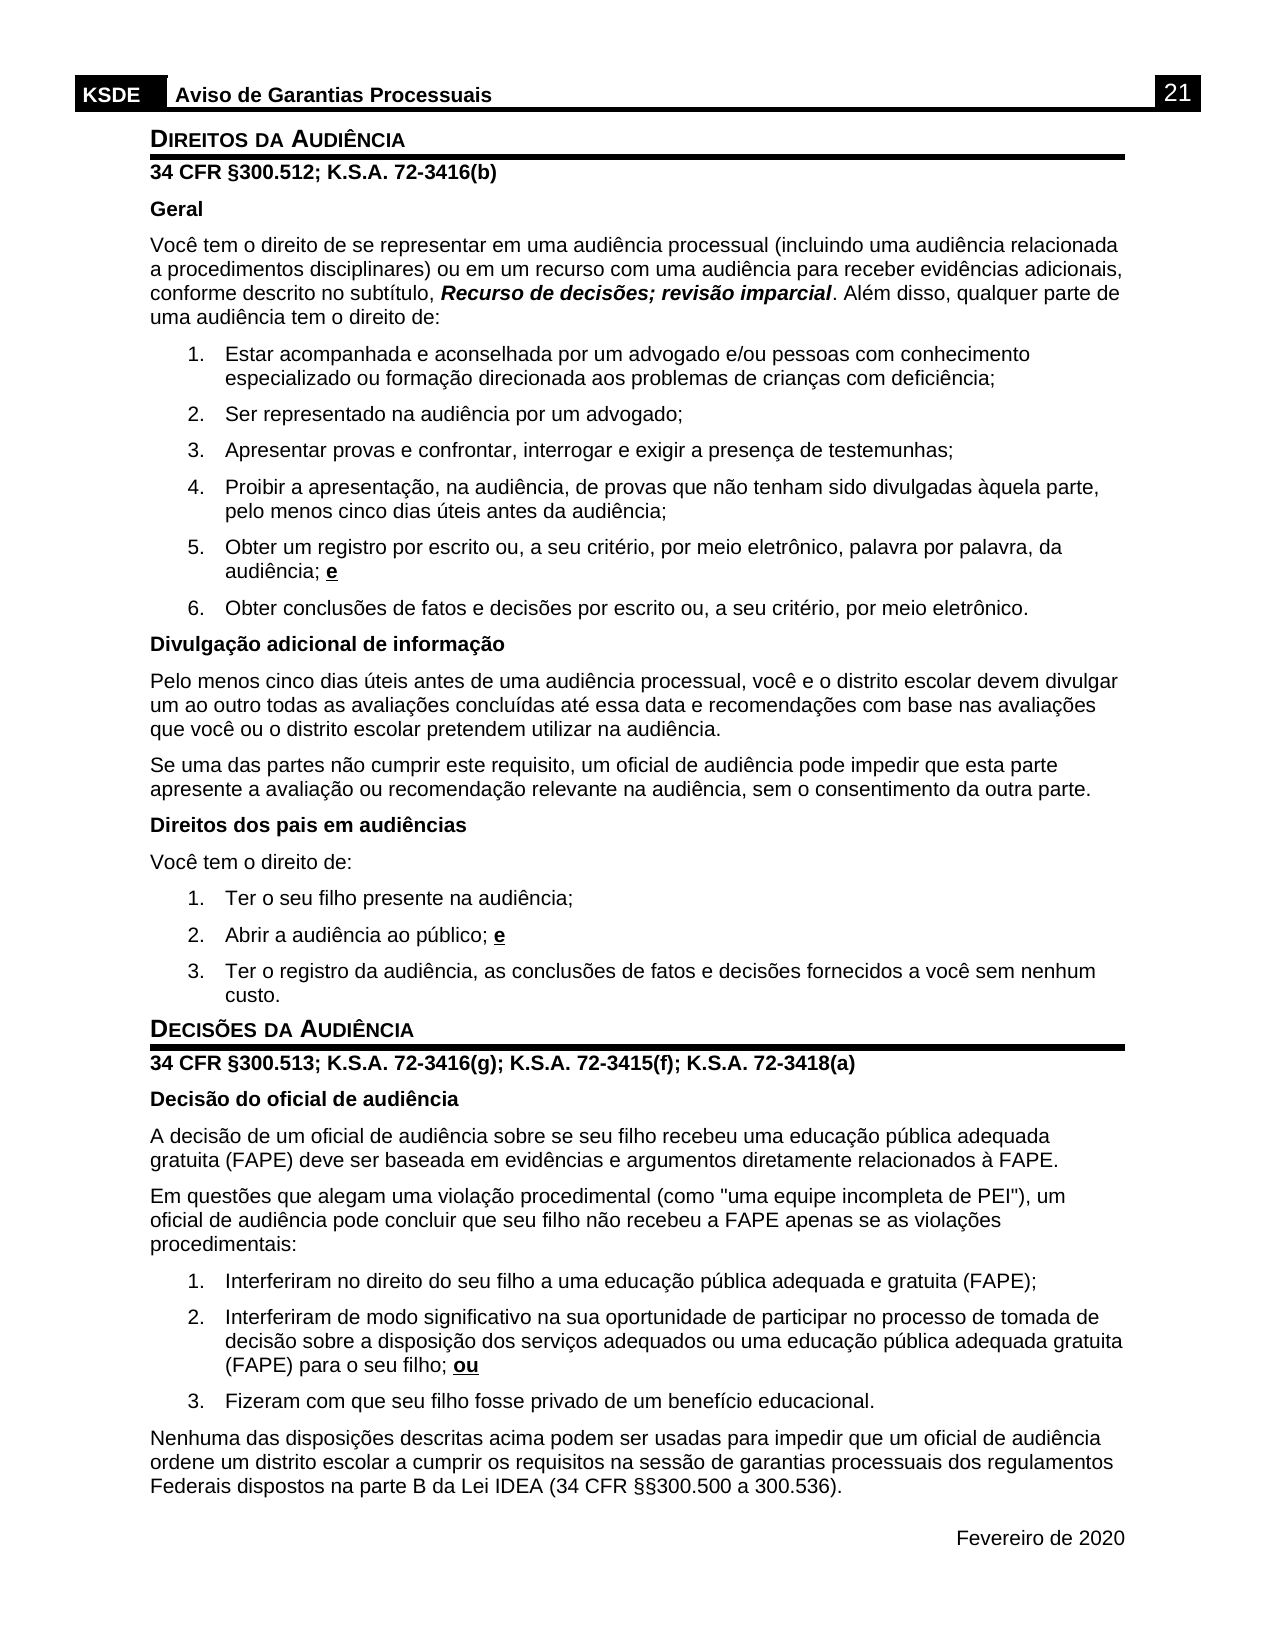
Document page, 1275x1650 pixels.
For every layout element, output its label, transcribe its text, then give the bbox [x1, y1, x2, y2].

list Interferiram no direito do seu filho a uma educação pública adequada e gratuita (FAPE); [187, 1268, 1125, 1292]
list Estar acompanhada e aconselhada por um advogado e/ou pessoas com conhecimento especializado ou formação direcionada aos problemas de crianças com deficiência; [187, 341, 1125, 389]
text 34 CFR §300.512; K.S.A. 72-3416(b) [150, 160, 1125, 184]
list Ser representado na audiência por um advogado; [187, 402, 1125, 426]
text Nenhuma das disposições descritas acima podem ser usadas para impedir que um oficial de audiência ordene um distrito escolar a cumprir os requisitos na sessão de garantias processuais dos regulamentos Federais dispostos na parte B da Lei IDEA (34 CFR §§300.500 a 300.536). [150, 1426, 1125, 1498]
list Proibir a apresentação, na audiência, de provas que não tenham sido divulgadas àquela parte, pelo menos cinco dias úteis antes da audiência; [187, 475, 1125, 523]
text Você tem o direito de: [150, 850, 1125, 874]
text Em questões que alegam uma violação procedimental (como "uma equipe incompleta de PEI"), um oficial de audiência pode concluir que seu filho não recebeu a FAPE apenas se as violações procedimentais: [150, 1184, 1125, 1256]
text Você tem o direito de se representar em uma audiência processual (incluindo uma audiência relacionada a procedimentos disciplinares) ou em um recurso com uma audiência para receber evidências adicionais, conforme descrito no subtítulo, Recurso de decisões; revisão imparcial. Além disso, qualquer parte de uma audiência tem o direito de: [150, 233, 1125, 329]
subtitle Decisão do oficial de audiência [150, 1087, 1125, 1111]
text Pelo menos cinco dias úteis antes de uma audiência processual, você e o distrito escolar devem divulgar um ao outro todas as avaliações concluídas até essa data e recomendações com base nas avaliações que você ou o distrito escolar pretendem utilizar na audiência. [150, 668, 1125, 740]
subtitle Direitos dos pais em audiências [150, 813, 1125, 837]
list Interferiram de modo significativo na sua oportunidade de participar no processo de tomada de decisão sobre a disposição dos serviços adequados ou uma educação pública adequada gratuita (FAPE) para o seu filho; ou [187, 1305, 1125, 1377]
list Apresentar provas e confrontar, interrogar e exigir a presença de testemunhas; [187, 438, 1125, 462]
list Ter o registro da audiência, as conclusões de fatos e decisões fornecidos a você sem nenhum custo. [187, 959, 1125, 1007]
list Ter o seu filho presente na audiência; [187, 886, 1125, 910]
subtitle Geral [150, 197, 1125, 221]
subtitle Divulgação adicional de informação [150, 632, 1125, 656]
list Obter conclusões de fatos e decisões por escrito ou, a seu critério, por meio eletrônico. [187, 596, 1125, 619]
text Se uma das partes não cumprir este requisito, um oficial de audiência pode impedir que esta parte apresente a avaliação ou recomendação relevante na audiência, sem o consentimento da outra parte. [150, 753, 1125, 801]
subtitle Direitos da Audiência [150, 129, 1125, 154]
text A decisão de um oficial de audiência sobre se seu filho recebeu uma educação pública adequada gratuita (FAPE) deve ser baseada em evidências e argumentos diretamente relacionados à FAPE. [150, 1124, 1125, 1172]
list Obter um registro por escrito ou, a seu critério, por meio eletrônico, palavra por palavra, da audiência; e [187, 535, 1125, 583]
list Abrir a audiência ao público; e [187, 923, 1125, 947]
list Fizeram com que seu filho fosse privado de um benefício educacional. [187, 1389, 1125, 1413]
subtitle Decisões da Audiência [150, 1019, 1125, 1044]
text 34 CFR §300.513; K.S.A. 72-3416(g); K.S.A. 72-3415(f); K.S.A. 72-3418(a) [150, 1051, 1125, 1075]
